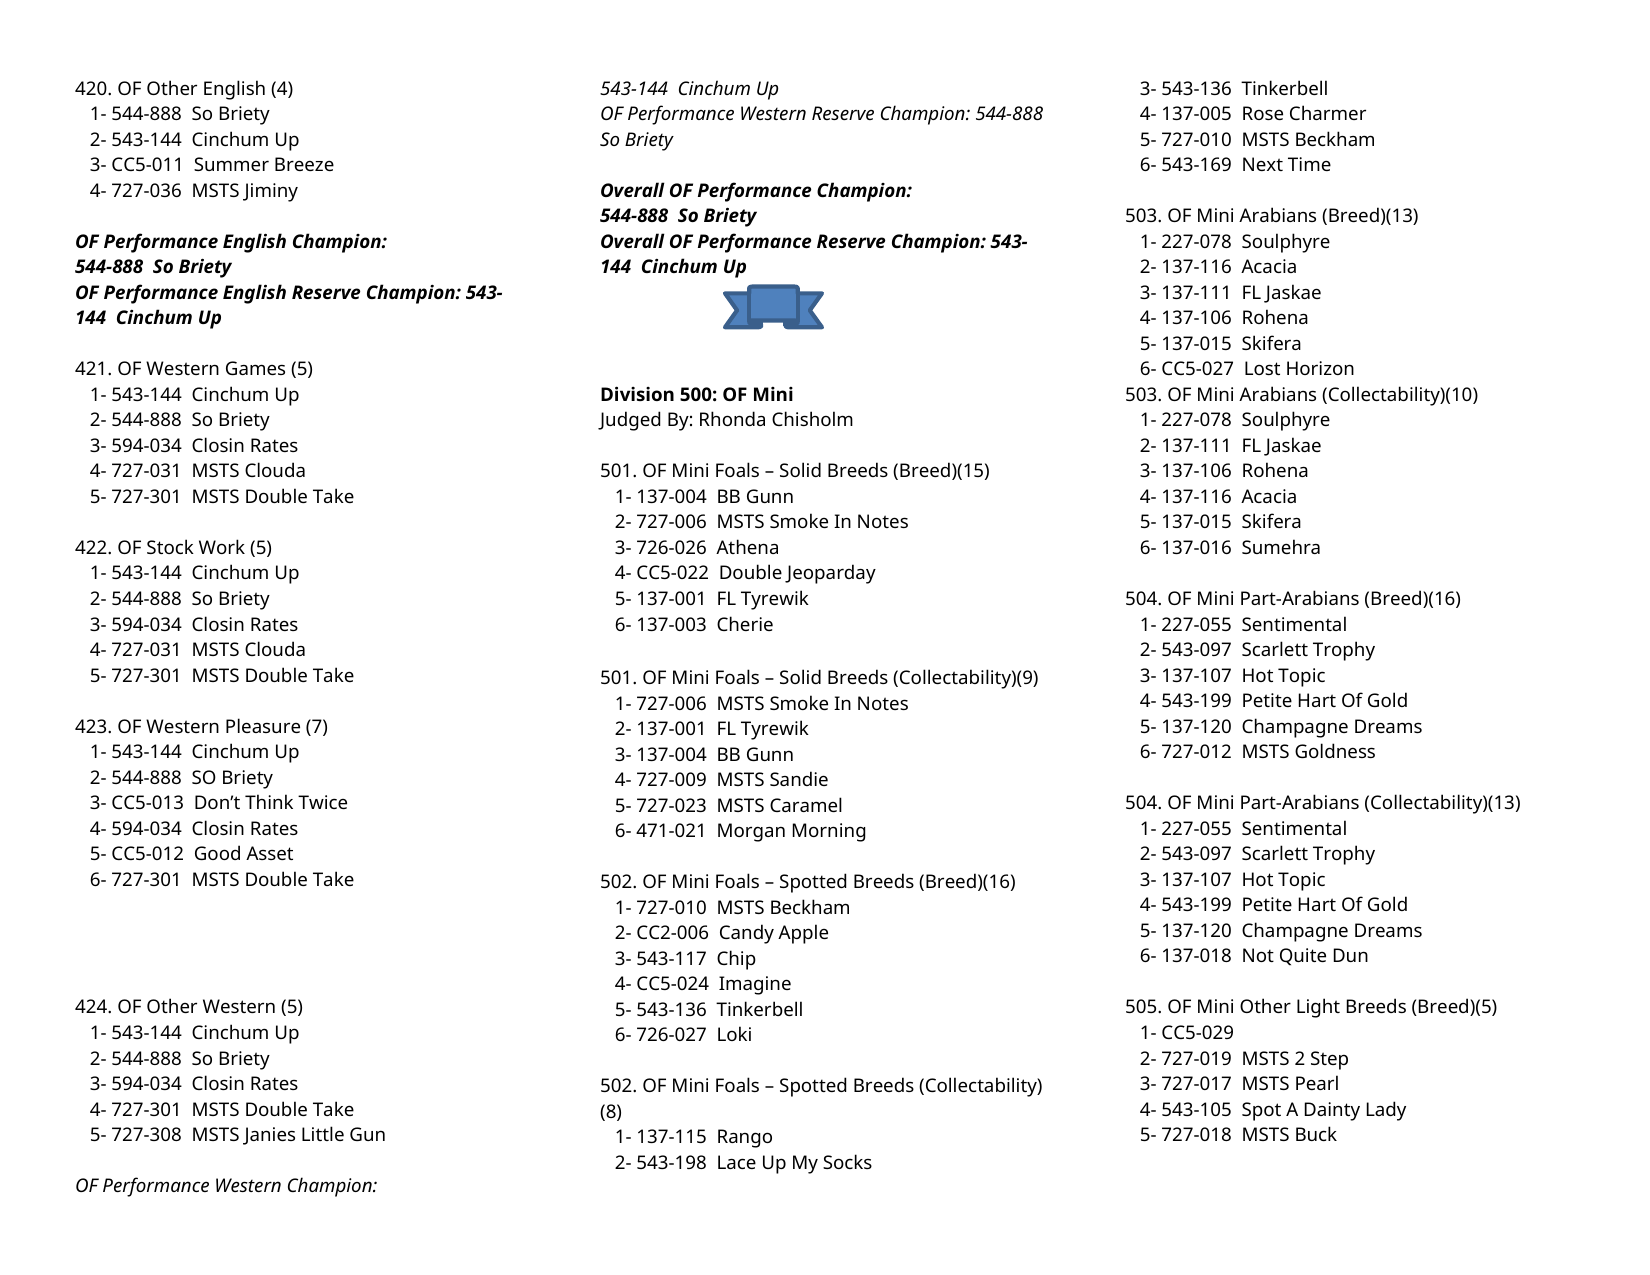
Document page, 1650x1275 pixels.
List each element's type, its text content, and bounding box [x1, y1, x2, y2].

text Division 500: OF Mini [600, 381, 1050, 407]
text 4- 137-106 Rohena [1125, 305, 1575, 330]
text 3- 137-106 Rohena [1125, 458, 1575, 483]
text 5- 727-023 MSTS Caramel [600, 792, 1050, 818]
text 5- 137-015 Skifera [1125, 330, 1575, 356]
text 1- 137-115 Rango [600, 1124, 1050, 1149]
text 5- 727-010 MSTS Beckham [1125, 126, 1575, 152]
text 1- 543-144 Cinchum Up [75, 1019, 525, 1045]
text 4- 727-036 MSTS Jiminy [75, 177, 525, 203]
text 4- 594-034 Closin Rates [75, 815, 525, 841]
text 3- CC5-013 Don’t Think Twice [75, 789, 525, 815]
text 4- 727-031 MSTS Clouda [75, 636, 525, 662]
text 422. OF Stock Work (5) [75, 534, 525, 560]
text 5- 137-120 Champagne Dreams [1125, 713, 1575, 738]
text OF Performance Western Champion: [75, 1172, 525, 1198]
text 2- 544-888 So Briety [75, 585, 525, 611]
text 5- 727-018 MSTS Buck [1125, 1121, 1575, 1147]
text 2- 137-116 Acacia [1125, 254, 1575, 279]
text OF Performance Western Reserve Champion: 544-888 So Briety [600, 101, 1050, 152]
text 544-888 So Briety [600, 203, 1050, 228]
text Overall OF Performance Reserve Champion: 543-144 Cinchum Up [600, 228, 1050, 279]
text 1- 543-144 Cinchum Up [75, 560, 525, 585]
text 3- 137-111 FL Jaskae [1125, 279, 1575, 305]
text 501. OF Mini Foals – Solid Breeds (Breed)(15) [600, 458, 1050, 483]
text Judged By: Rhonda Chisholm [600, 407, 1050, 432]
text 4- 543-199 Petite Hart Of Gold [1125, 892, 1575, 917]
text Overall OF Performance Champion: [600, 177, 1050, 203]
text OF Performance English Champion: [75, 228, 525, 254]
text 420. OF Other English (4) [75, 75, 525, 101]
text 501. OF Mini Foals – Solid Breeds (Collectability)(9) [600, 664, 1050, 690]
text 544-888 So Briety [75, 254, 525, 279]
text 2- 543-097 Scarlett Trophy [1125, 841, 1575, 866]
text 1- 227-055 Sentimental [1125, 815, 1575, 841]
text 1- 227-055 Sentimental [1125, 611, 1575, 636]
text 504. OF Mini Part-Arabians (Breed)(16) [1125, 585, 1575, 611]
text 5- 543-136 Tinkerbell [600, 996, 1050, 1022]
text 502. OF Mini Foals – Spotted Breeds (Collectability)(8) [600, 1073, 1050, 1124]
text 5- 137-015 Skifera [1125, 509, 1575, 534]
text 5- 137-120 Champagne Dreams [1125, 917, 1575, 943]
text 5- 727-308 MSTS Janies Little Gun [75, 1121, 525, 1147]
text 5- 727-301 MSTS Double Take [75, 483, 525, 509]
text 1- 727-006 MSTS Smoke In Notes [600, 690, 1050, 716]
text 3- CC5-011 Summer Breeze [75, 152, 525, 177]
text 1- CC5-029 [1125, 1019, 1575, 1045]
text 5- CC5-012 Good Asset [75, 841, 525, 866]
text 6- 727-301 MSTS Double Take [75, 866, 525, 892]
text 4- 543-199 Petite Hart Of Gold [1125, 687, 1575, 713]
text 3- 137-107 Hot Topic [1125, 866, 1575, 892]
text 421. OF Western Games (5) [75, 356, 525, 381]
text 4- 137-005 Rose Charmer [1125, 101, 1575, 126]
text 2- 543-144 Cinchum Up [75, 126, 525, 152]
text 2- CC2-006 Candy Apple [600, 920, 1050, 945]
text 424. OF Other Western (5) [75, 994, 525, 1019]
text 3- 594-034 Closin Rates [75, 1070, 525, 1096]
text 6- 137-016 Sumehra [1125, 534, 1575, 560]
text 3- 543-136 Tinkerbell [1125, 75, 1575, 101]
text 543-144 Cinchum Up [600, 75, 1050, 101]
text 504. OF Mini Part-Arabians (Collectability)(13) [1125, 789, 1575, 815]
text 3- 137-107 Hot Topic [1125, 662, 1575, 687]
text 4- 727-031 MSTS Clouda [75, 458, 525, 483]
text 1- 543-144 Cinchum Up [75, 738, 525, 764]
text 6- 471-021 Morgan Morning [600, 818, 1050, 843]
text 6- 543-169 Next Time [1125, 152, 1575, 177]
text 6- 726-027 Loki [600, 1022, 1050, 1047]
text 503. OF Mini Arabians (Breed)(13) [1125, 203, 1575, 228]
text 4- 727-009 MSTS Sandie [600, 767, 1050, 792]
text 2- 543-097 Scarlett Trophy [1125, 636, 1575, 662]
text 1- 227-078 Soulphyre [1125, 228, 1575, 254]
text 423. OF Western Pleasure (7) [75, 713, 525, 738]
text 1- 227-078 Soulphyre [1125, 407, 1575, 432]
text 4- 543-105 Spot A Dainty Lady [1125, 1096, 1575, 1121]
text 4- CC5-022 Double Jeoparday [600, 560, 1050, 585]
text 4- 727-301 MSTS Double Take [75, 1096, 525, 1121]
text 2- 543-198 Lace Up My Socks [600, 1149, 1050, 1175]
text 1- 543-144 Cinchum Up [75, 381, 525, 407]
text 1- 137-004 BB Gunn [600, 483, 1050, 509]
text OF Performance English Reserve Champion: 543-144 Cinchum Up [75, 279, 525, 330]
text 3- 594-034 Closin Rates [75, 611, 525, 636]
text 5- 727-301 MSTS Double Take [75, 662, 525, 687]
text 6- CC5-027 Lost Horizon [1125, 356, 1575, 381]
text 5- 137-001 FL Tyrewik [600, 585, 1050, 611]
text 6- 137-003 Cherie [600, 611, 1050, 636]
text 2- 137-111 FL Jaskae [1125, 432, 1575, 458]
text 6- 727-012 MSTS Goldness [1125, 738, 1575, 764]
text 6- 137-018 Not Quite Dun [1125, 943, 1575, 968]
text 3- 137-004 BB Gunn [600, 741, 1050, 767]
text 503. OF Mini Arabians (Collectability)(10) [1125, 381, 1575, 407]
text 2- 544-888 So Briety [75, 407, 525, 432]
text 3- 726-026 Athena [600, 534, 1050, 560]
text 3- 543-117 Chip [600, 945, 1050, 971]
text 505. OF Mini Other Light Breeds (Breed)(5) [1125, 994, 1575, 1019]
text 502. OF Mini Foals – Spotted Breeds (Breed)(16) [600, 869, 1050, 894]
text 4- 137-116 Acacia [1125, 483, 1575, 509]
text 2- 137-001 FL Tyrewik [600, 716, 1050, 741]
text 1- 544-888 So Briety [75, 101, 525, 126]
text 4- CC5-024 Imagine [600, 971, 1050, 996]
text 2- 544-888 So Briety [75, 1045, 525, 1070]
text 2- 727-006 MSTS Smoke In Notes [600, 509, 1050, 534]
text 1- 727-010 MSTS Beckham [600, 894, 1050, 920]
text 3- 594-034 Closin Rates [75, 432, 525, 458]
text 2- 727-019 MSTS 2 Step [1125, 1045, 1575, 1070]
text 3- 727-017 MSTS Pearl [1125, 1070, 1575, 1096]
text 2- 544-888 SO Briety [75, 764, 525, 789]
